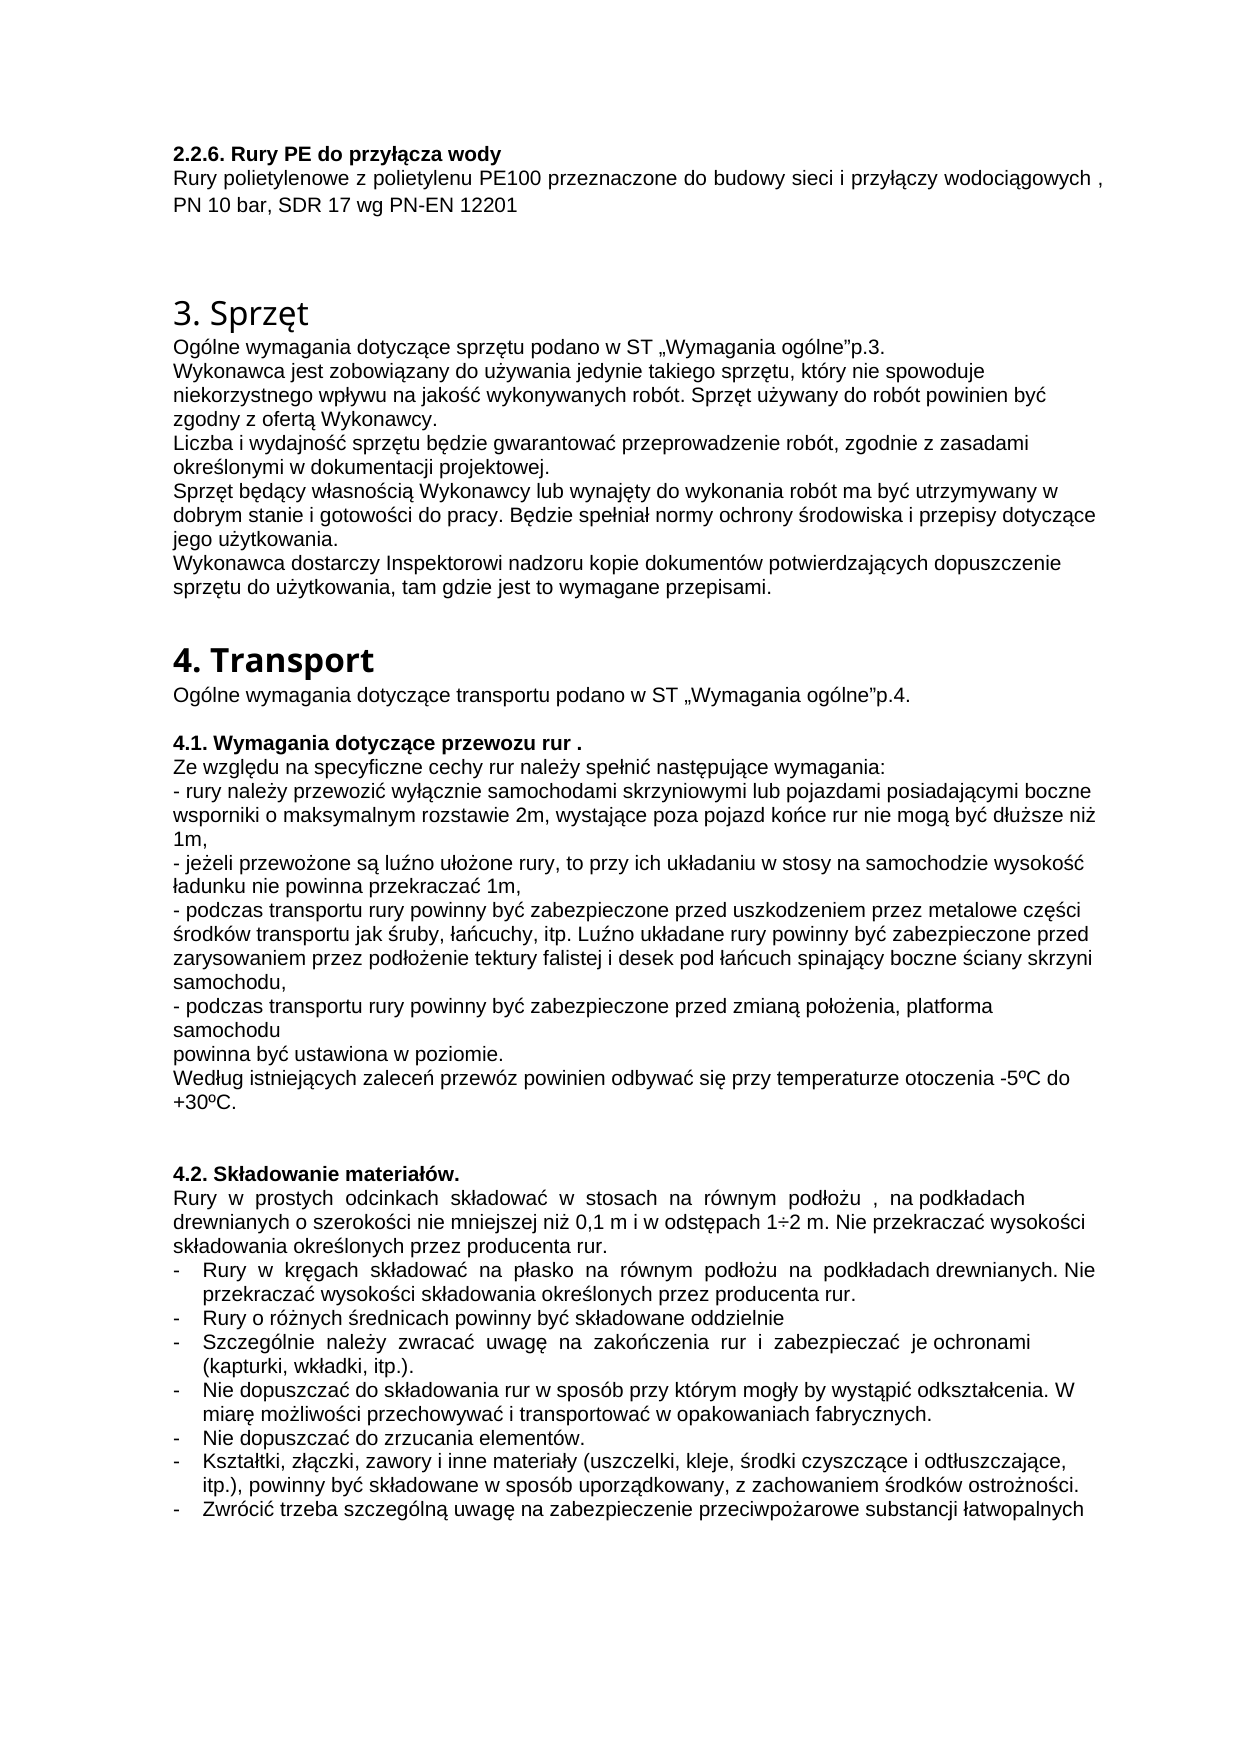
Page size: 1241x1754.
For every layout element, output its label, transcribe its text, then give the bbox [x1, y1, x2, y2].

text niekorzystnego wpływu na jakość wykonywanych robót. Sprzęt używany do robót powinien być [173, 383, 1105, 407]
text - rury należy przewozić wyłącznie samochodami skrzyniowymi lub pojazdami posiadającymi boczne [173, 778, 1105, 802]
text 4. Transport [173, 637, 1105, 683]
text powinna być ustawiona w poziomie. [173, 1042, 1105, 1066]
text 1m, [173, 826, 1105, 850]
text zgodny z ofertą Wykonawcy. [173, 407, 1105, 431]
text Ogólne wymagania dotyczące transportu podano w ST „Wymagania ogólne”p.4. [173, 683, 1105, 707]
text określonymi w dokumentacji projektowej. [173, 455, 1105, 479]
text zarysowaniem przez podłożenie tektury falistej i desek pod łańcuch spinający boczne ściany skrzyni [173, 946, 1105, 970]
text - Nie dopuszczać do zrzucania elementów. [173, 1425, 1105, 1449]
text sprzętu do użytkowania, tam gdzie jest to wymagane przepisami. [173, 575, 1105, 599]
text Sprzęt będący własnością Wykonawcy lub wynajęty do wykonania robót ma być utrzymywany w [173, 479, 1105, 503]
text dobrym stanie i gotowości do pracy. Będzie spełniał normy ochrony środowiska i przepisy dotyczące [173, 503, 1105, 527]
text 4.2. Składowanie materiałów. [173, 1162, 1105, 1186]
text - Szczególnie należy zwracać uwagę na zakończenia rur i zabezpieczać je ochronami (kapturki, wkładki, itp.). [173, 1329, 1105, 1377]
text - jeżeli przewożone są luźno ułożone rury, to przy ich układaniu w stosy na samochodzie wysokość [173, 850, 1105, 874]
text 4.1. Wymagania dotyczące przewozu rur . [173, 731, 1105, 754]
text jego użytkowania. [173, 527, 1105, 551]
text samochodu, [173, 970, 1105, 994]
text - Zwrócić trzeba szczególną uwagę na zabezpieczenie przeciwpożarowe substancji łatwopalnych [173, 1497, 1105, 1521]
text środków transportu jak śruby, łańcuchy, itp. Luźno układane rury powinny być zabezpieczone przed [173, 922, 1105, 946]
text +30ºC. [173, 1090, 1105, 1114]
text 3. Sprzęt [173, 290, 1105, 335]
text - Nie dopuszczać do składowania rur w sposób przy którym mogły by wystąpić odkształcenia. W miarę możliwości przechowywać i transportować w opakowaniach fabrycznych. [173, 1377, 1105, 1425]
text - podczas transportu rury powinny być zabezpieczone przed uszkodzeniem przez metalowe części [173, 898, 1105, 922]
text - podczas transportu rury powinny być zabezpieczone przed zmianą położenia, platforma samochodu [173, 994, 1105, 1042]
text Rury w prostych odcinkach składować w stosach na równym podłożu , na podkładach drewnianych o szerokości nie mniejszej niż 0,1 m i w odstępach 1÷2 m. Nie przekraczać wysokości składowania określonych przez producenta rur. [173, 1186, 1105, 1258]
text Ze względu na specyficzne cechy rur należy spełnić następujące wymagania: [173, 754, 1105, 778]
text - Kształtki, złączki, zawory i inne materiały (uszczelki, kleje, środki czyszczące i odtłuszczające, itp.), powinny być składowane w sposób uporządkowany, z zachowaniem środków ostrożności. [173, 1449, 1105, 1497]
text Ogólne wymagania dotyczące sprzętu podano w ST „Wymagania ogólne”p.3. [173, 335, 1105, 359]
text Wykonawca dostarczy Inspektorowi nadzoru kopie dokumentów potwierdzających dopuszczenie [173, 551, 1105, 575]
text - Rury o różnych średnicach powinny być składowane oddzielnie [173, 1306, 1105, 1329]
text 2.2.6. Rury PE do przyłącza wody [173, 142, 1105, 166]
text ładunku nie powinna przekraczać 1m, [173, 874, 1105, 898]
text Rury polietylenowe z polietylenu PE100 przeznaczone do budowy sieci i przyłączy wodociągowych , PN 10 bar, SDR 17 wg PN-EN 12201 [173, 166, 1105, 217]
text Liczba i wydajność sprzętu będzie gwarantować przeprowadzenie robót, zgodnie z zasadami [173, 431, 1105, 455]
text wsporniki o maksymalnym rozstawie 2m, wystające poza pojazd końce rur nie mogą być dłuższe niż [173, 802, 1105, 826]
text - Rury w kręgach składować na płasko na równym podłożu na podkładach drewnianych. Nie przekraczać wysokości składowania określonych przez producenta rur. [173, 1258, 1105, 1306]
text Wykonawca jest zobowiązany do używania jedynie takiego sprzętu, który nie spowoduje [173, 359, 1105, 383]
text Według istniejących zaleceń przewóz powinien odbywać się przy temperaturze otoczenia -5ºC do [173, 1066, 1105, 1090]
